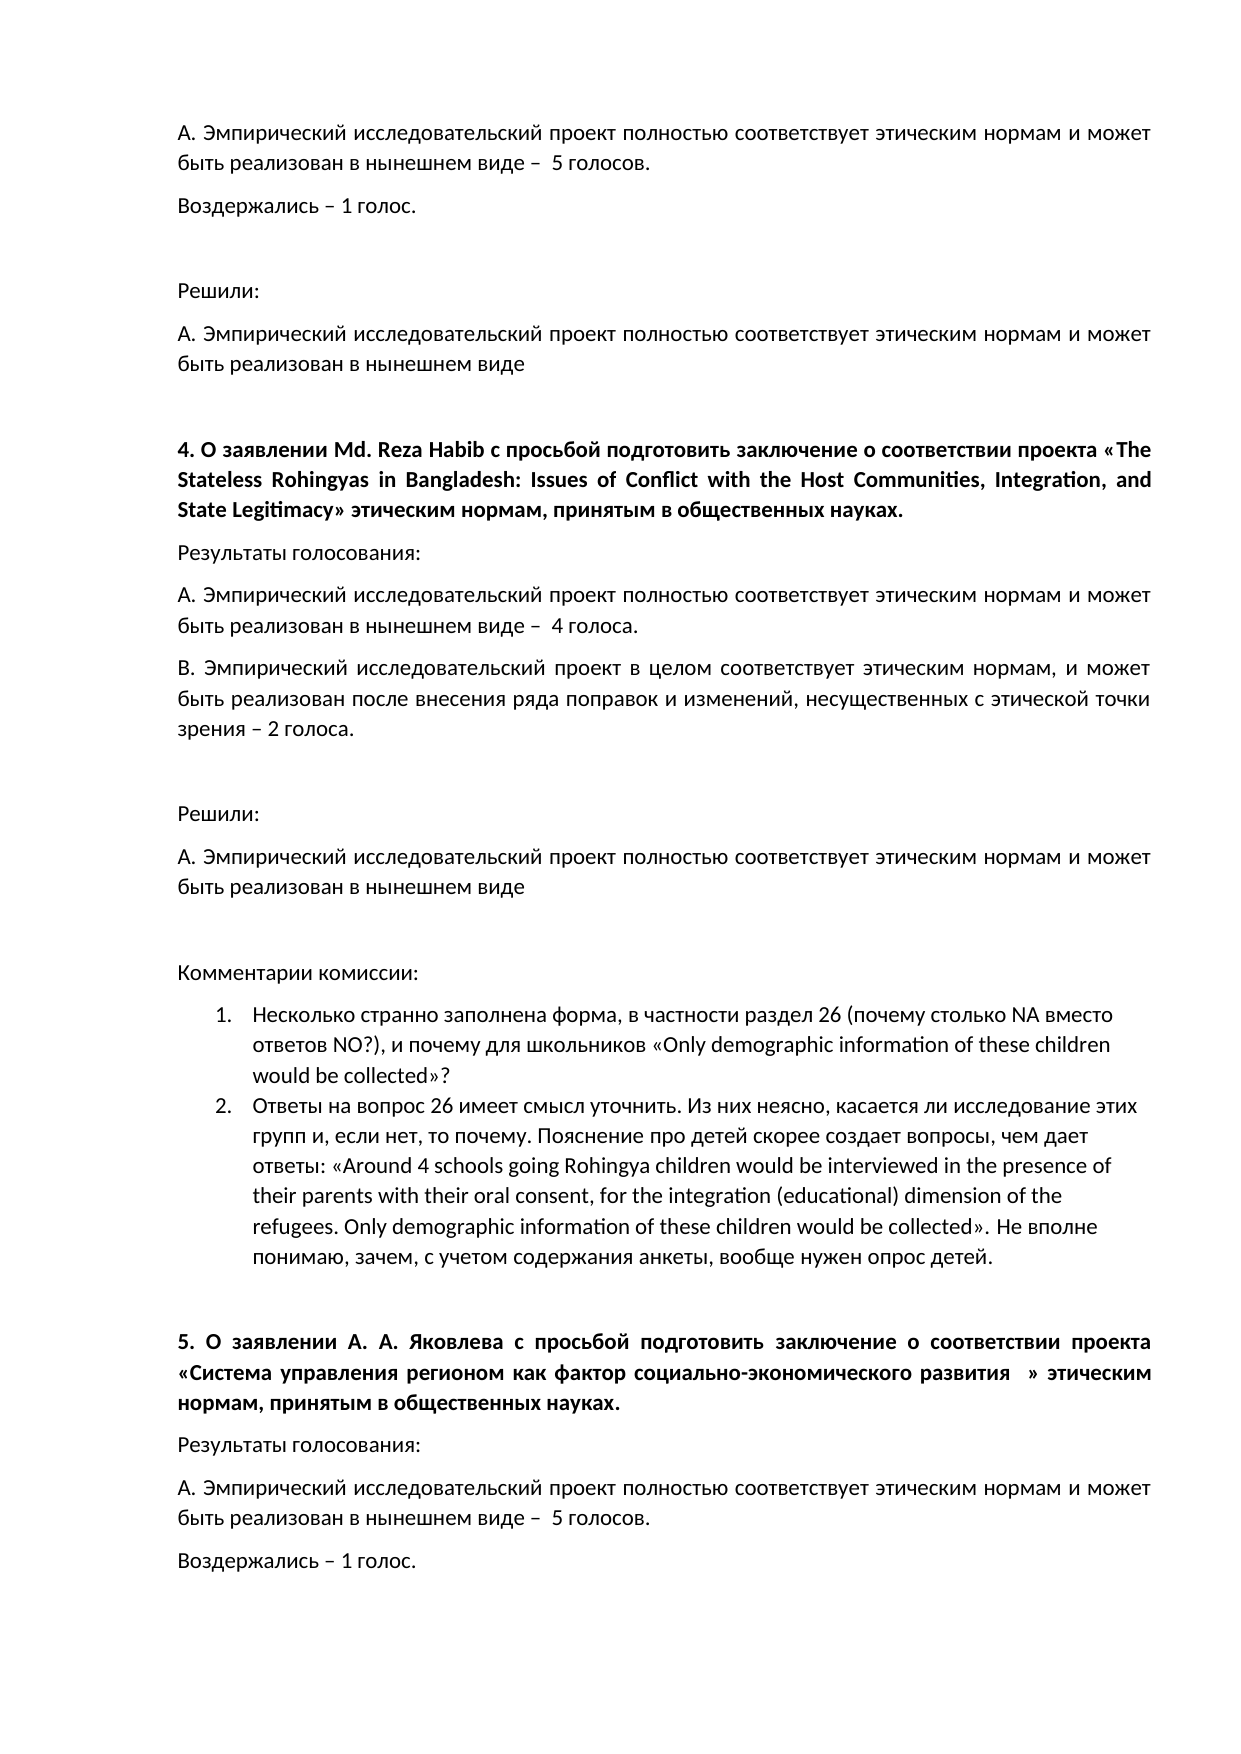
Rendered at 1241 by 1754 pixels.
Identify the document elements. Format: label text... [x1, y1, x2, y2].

text A. Эмпирический исследовательский проект полностью соответствует этическим нормам и может быть реализован в нынешнем виде – 5 голосов. [177, 1473, 1152, 1532]
text Результаты голосования: [177, 538, 1152, 566]
text A. Эмпирический исследовательский проект полностью соответствует этическим нормам и может быть реализован в нынешнем виде [177, 319, 1152, 377]
text Результаты голосования: [177, 1431, 1152, 1459]
text Решили: [177, 276, 1152, 304]
text 5. О заявлении А. А. Яковлева с просьбой подготовить заключение о соответствии проекта «Система управления регионом как фактор социально-экономического развития » этическим нормам, принятым в общественных науках. [177, 1327, 1152, 1416]
text Воздержались – 1 голос. [177, 191, 1152, 219]
text A. Эмпирический исследовательский проект полностью соответствует этическим нормам и может быть реализован в нынешнем виде – 4 голоса. [177, 581, 1152, 639]
text A. Эмпирический исследовательский проект полностью соответствует этическим нормам и может быть реализован в нынешнем виде [177, 842, 1152, 900]
text A. Эмпирический исследовательский проект полностью соответствует этическим нормам и может быть реализован в нынешнем виде – 5 голосов. [177, 118, 1152, 176]
text Воздержались – 1 голос. [177, 1546, 1152, 1574]
text B. Эмпирический исследовательский проект в целом соответствует этическим нормам, и может быть реализован после внесения ряда поправок и изменений, несущественных с этической точки зрения – 2 голоса. [177, 653, 1152, 742]
list Ответы на вопрос 26 имеет смысл уточнить. Из них неясно, касается ли исследование этих групп и, если нет, то почему. Пояснение про детей скорее создает вопросы, чем дает ответы: «Around 4 schools going Rohingya children would be interviewed in the presence of their parents with their oral consent, for the integration (educational) dimension of the refugees. Only demographic information of these children would be collected». Не вполне понимаю, зачем, с учетом содержания анкеты, вообще нужен опрос детей. [215, 1091, 1152, 1270]
text 4. О заявлении Md. Reza Habib с просьбой подготовить заключение о соответствии проекта «The Stateless Rohingyas in Bangladesh: Issues of Conflict with the Host Communities, Integration, and State Legitimacy» этическим нормам, принятым в общественных науках. [177, 435, 1152, 523]
text Решили: [177, 799, 1152, 827]
list Несколько странно заполнена форма, в частности раздел 26 (почему столько NA вместо ответов NO?), и почему для школьников «Only demographic information of these children would be collected»? [215, 1000, 1152, 1089]
text Комментарии комиссии: [177, 958, 1152, 986]
